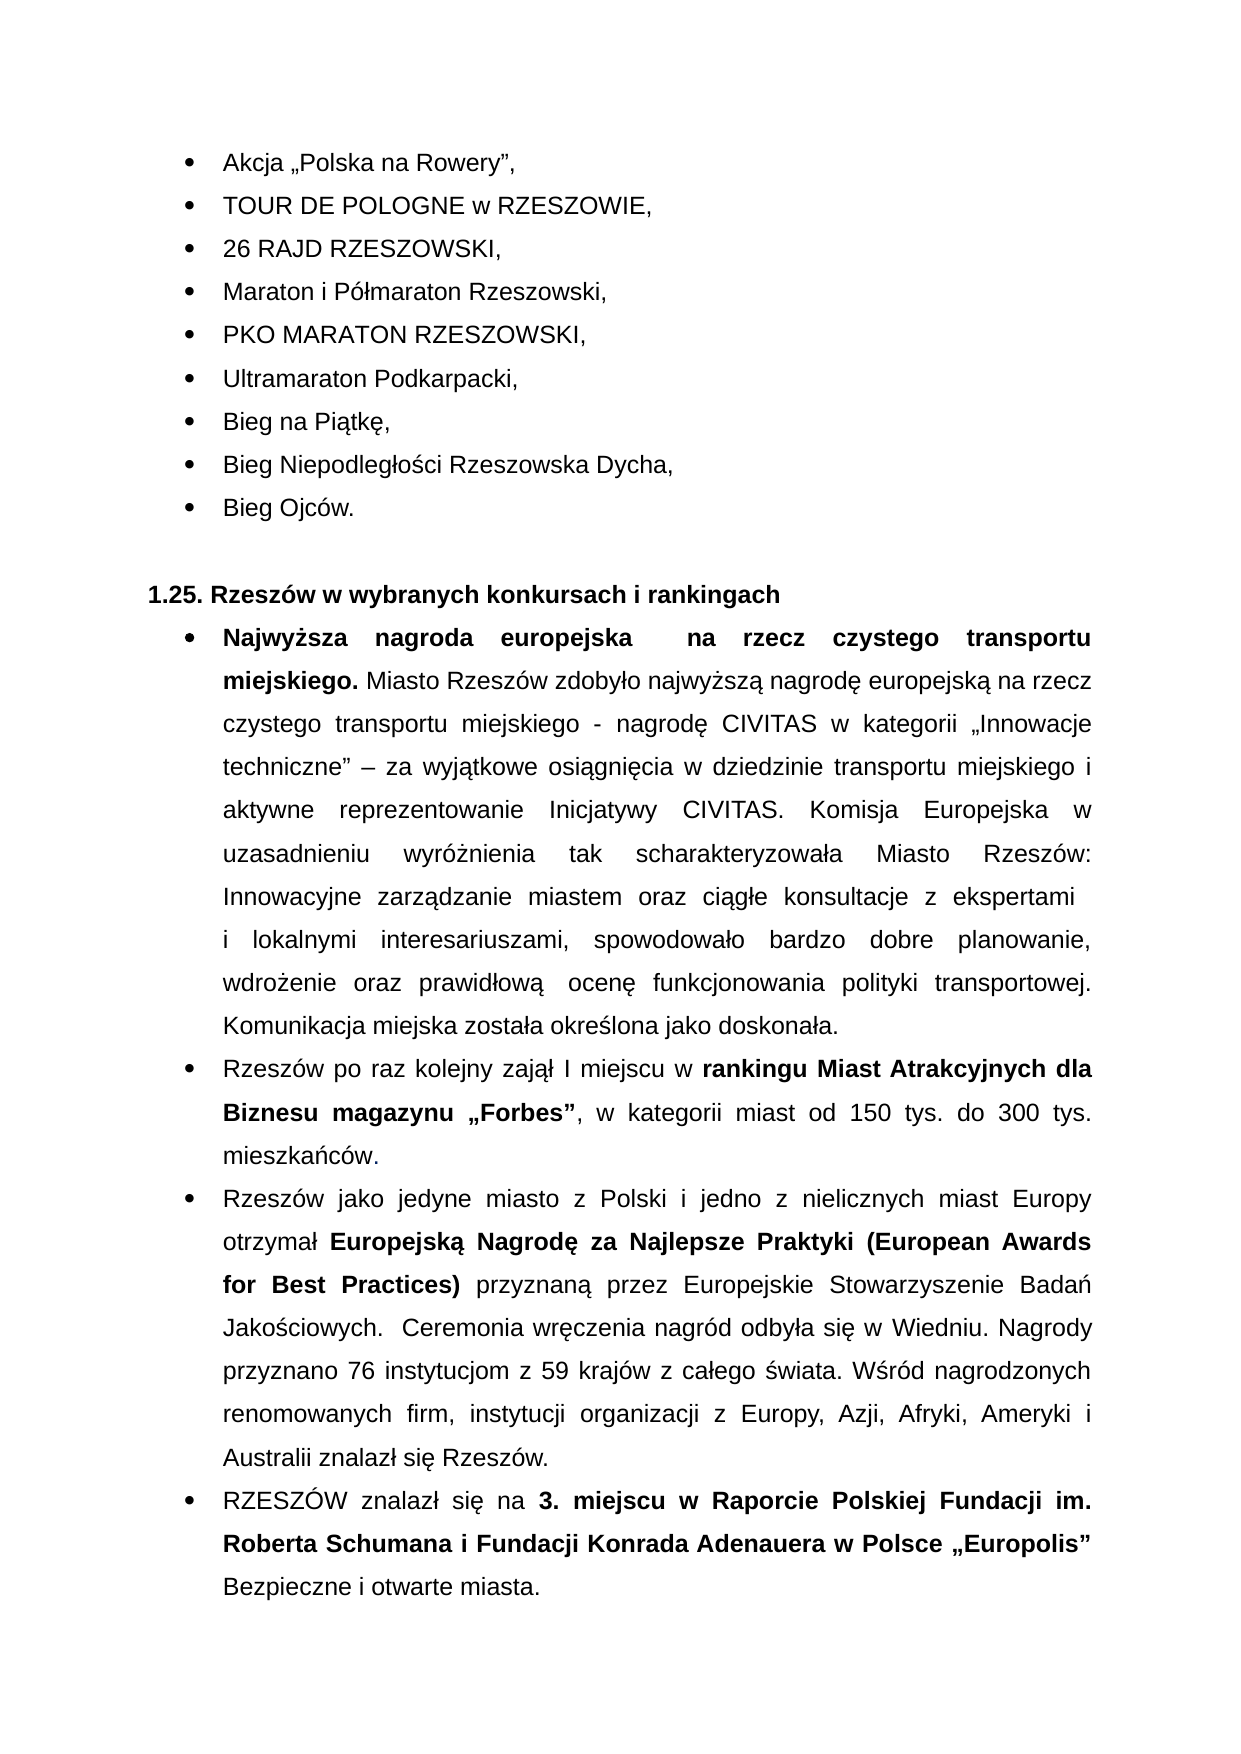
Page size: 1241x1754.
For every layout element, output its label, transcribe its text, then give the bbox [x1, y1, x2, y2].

list Maraton i Półmaraton Rzeszowski, [185, 277, 1093, 306]
list Ultramaraton Podkarpacki, [185, 364, 1093, 393]
list PKO MARATON RZESZOWSKI, [185, 321, 1093, 349]
list Najwyższa nagroda europejska na rzecz czystego transportu miejskiego. Miasto Rzeszów zdobyło najwyższą nagrodę europejską na rzecz czystego transportu miejskiego - nagrodę CIVITAS w kategorii „Innowacje techniczne” – za wyjątkowe osiągnięcia w dziedzinie transportu miejskiego i aktywne reprezentowanie Inicjatywy CIVITAS. Komisja Europejska w uzasadnieniu wyróżnienia tak scharakteryzowała Miasto Rzeszów: Innowacyjne zarządzanie miastem oraz ciągłe konsultacje z ekspertami i lokalnymi interesariuszami, spowodowało bardzo dobre planowanie, wdrożenie oraz prawidłową ocenę funkcjonowania polityki transportowej. Komunikacja miejska została określona jako doskonała. [185, 623, 1093, 1040]
text 1.25. Rzeszów w wybranych konkursach i rankingach [148, 580, 1093, 608]
list Rzeszów po raz kolejny zajął I miejscu w rankingu Miast Atrakcyjnych dla Biznesu magazynu „Forbes”, w kategorii miast od 150 tys. do 300 tys. mieszkańców. [185, 1054, 1093, 1169]
list Akcja „Polska na Rowery”, [185, 148, 1093, 176]
list Bieg Niepodległości Rzeszowska Dycha, [185, 450, 1093, 479]
list Bieg Ojców. [185, 493, 1093, 522]
list Rzeszów jako jedyne miasto z Polski i jedno z nielicznych miast Europy otrzymał Europejską Nagrodę za Najlepsze Praktyki (European Awards for Best Practices) przyznaną przez Europejskie Stowarzyszenie Badań Jakościowych. Ceremonia wręczenia nagród odbyła się w Wiedniu. Nagrody przyznano 76 instytucjom z 59 krajów z całego świata. Wśród nagrodzonych renomowanych firm, instytucji organizacji z Europy, Azji, Afryki, Ameryki i Australii znalazł się Rzeszów. [185, 1184, 1093, 1471]
list TOUR DE POLOGNE w RZESZOWIE, [185, 191, 1093, 220]
list 26 RAJD RZESZOWSKI, [185, 234, 1093, 263]
list Bieg na Piątkę, [185, 407, 1093, 436]
list RZESZÓW znalazł się na 3. miejscu w Raporcie Polskiej Fundacji im. Roberta Schumana i Fundacji Konrada Adenauera w Polsce „Europolis” Bezpieczne i otwarte miasta. [185, 1486, 1093, 1601]
